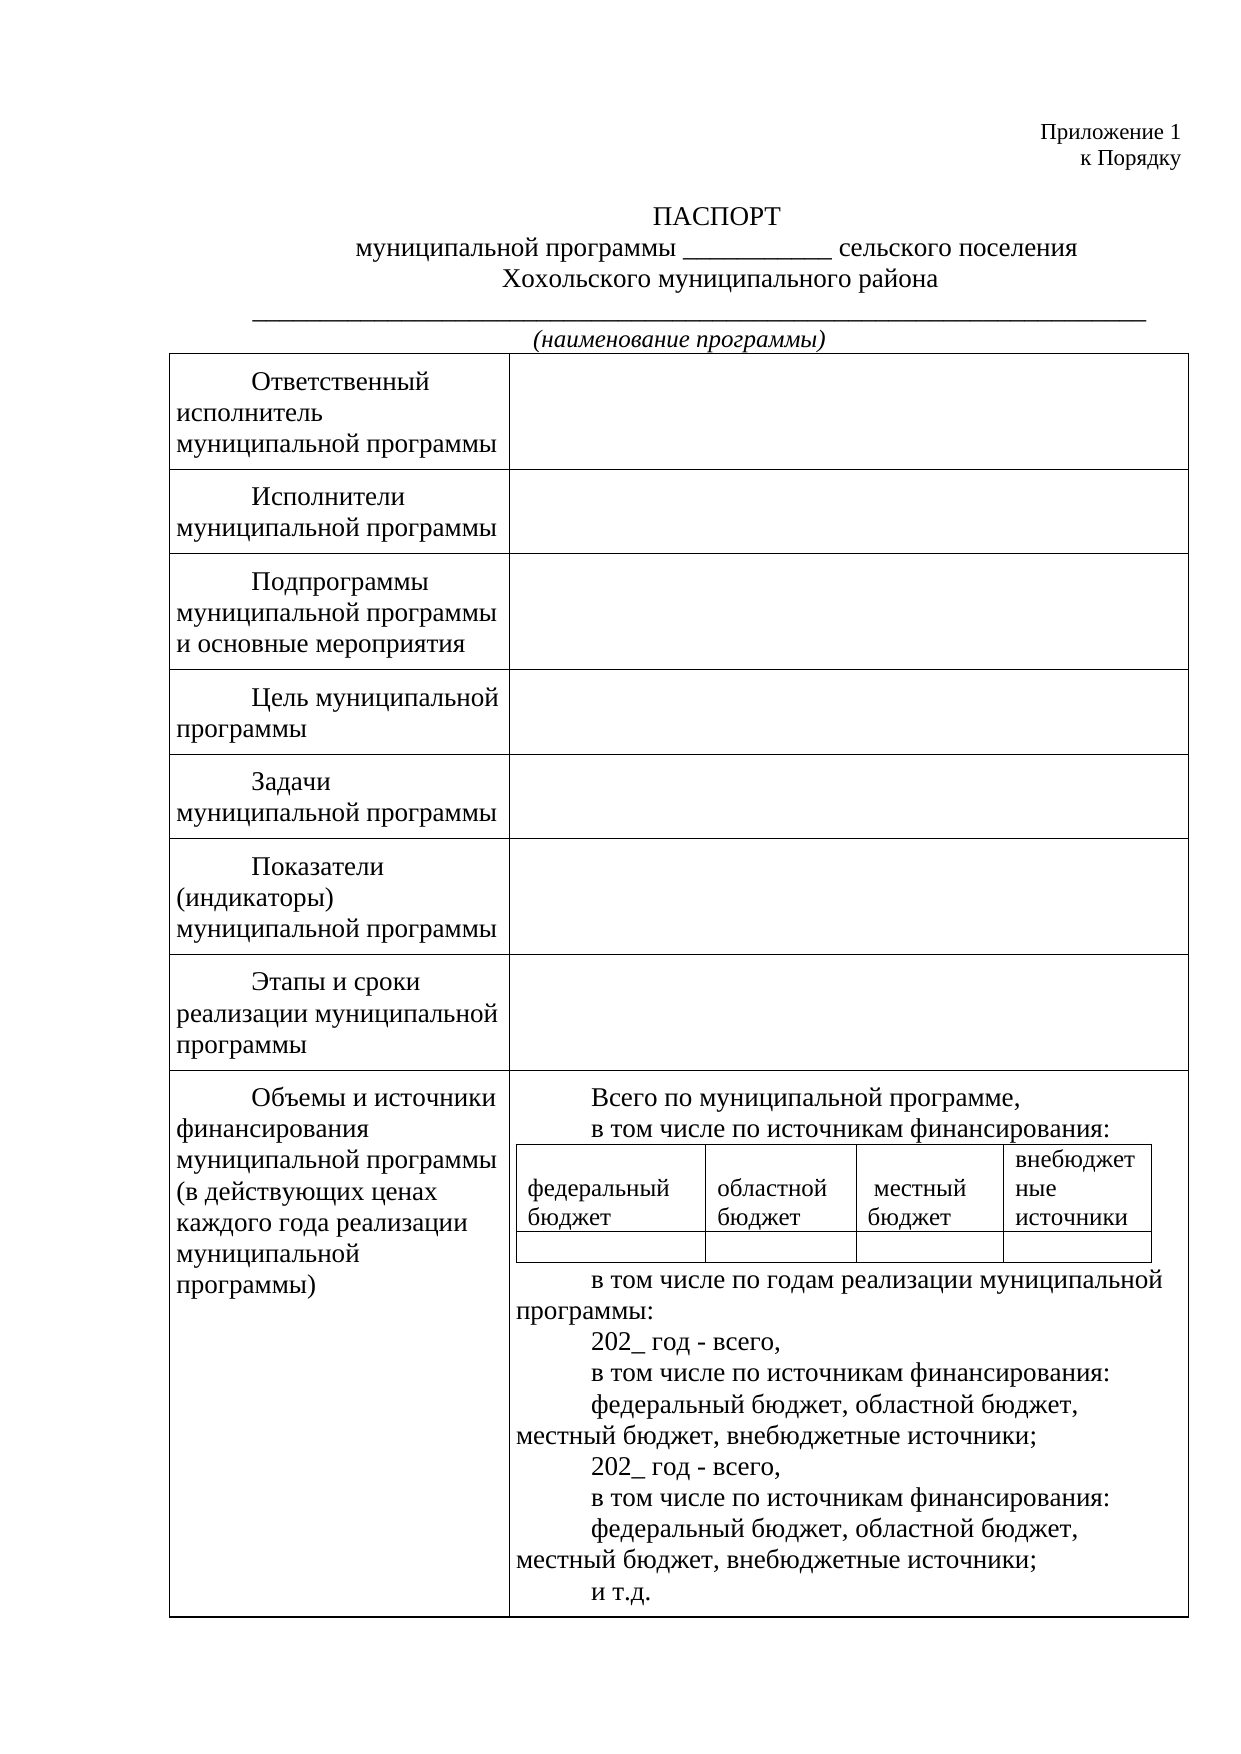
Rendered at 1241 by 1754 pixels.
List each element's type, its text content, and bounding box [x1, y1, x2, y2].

table_cell Объемы и источники финансирования муниципальной программы (в действующих ценах каждого года реализации муниципальной программы) [170, 1071, 509, 1616]
table_header Ответственный исполнитель муниципальной программы [170, 354, 509, 469]
table_cell [510, 470, 1188, 553]
text Приложение 1 [177, 118, 1181, 144]
table_cell Подпрограммы муниципальной программы и основные мероприятия [170, 554, 509, 669]
text ПАСПОРТ [177, 199, 1181, 231]
table_cell Этапы и сроки реализации муниципальной программы [170, 955, 509, 1069]
table_cell [510, 670, 1188, 753]
table_cell Задачи муниципальной программы [170, 755, 509, 838]
text к Порядку [177, 144, 1181, 171]
table_cell Показатели (индикаторы) муниципальной программы [170, 839, 509, 954]
table_cell Цель муниципальной программы [170, 670, 509, 753]
table_cell [510, 554, 1188, 669]
table_header [510, 354, 1188, 469]
text __________________________________________________________________ [177, 293, 1181, 324]
text муниципальной программы ___________ сельского поселения [177, 231, 1181, 262]
table_cell [510, 955, 1188, 1069]
text (наименование программы) [177, 324, 1181, 353]
table_cell [510, 755, 1188, 838]
text Хохольского муниципального района [177, 262, 1181, 293]
table_cell Исполнители муниципальной программы [170, 470, 509, 553]
table_cell Всего по муниципальной программе, в том числе по источникам финансирования: в том числе по годам реализации муниципальной программы: 202_ год - всего, в том числе по источникам финансирования: федеральный бюджет, областной бюджет, местный бюджет, внебюджетные источники; 202_ год - всего, в том числе по источникам финансирования: федеральный бюджет, областной бюджет, местный бюджет, внебюджетные источники; и т.д. [510, 1071, 1188, 1616]
table_cell [510, 839, 1188, 954]
